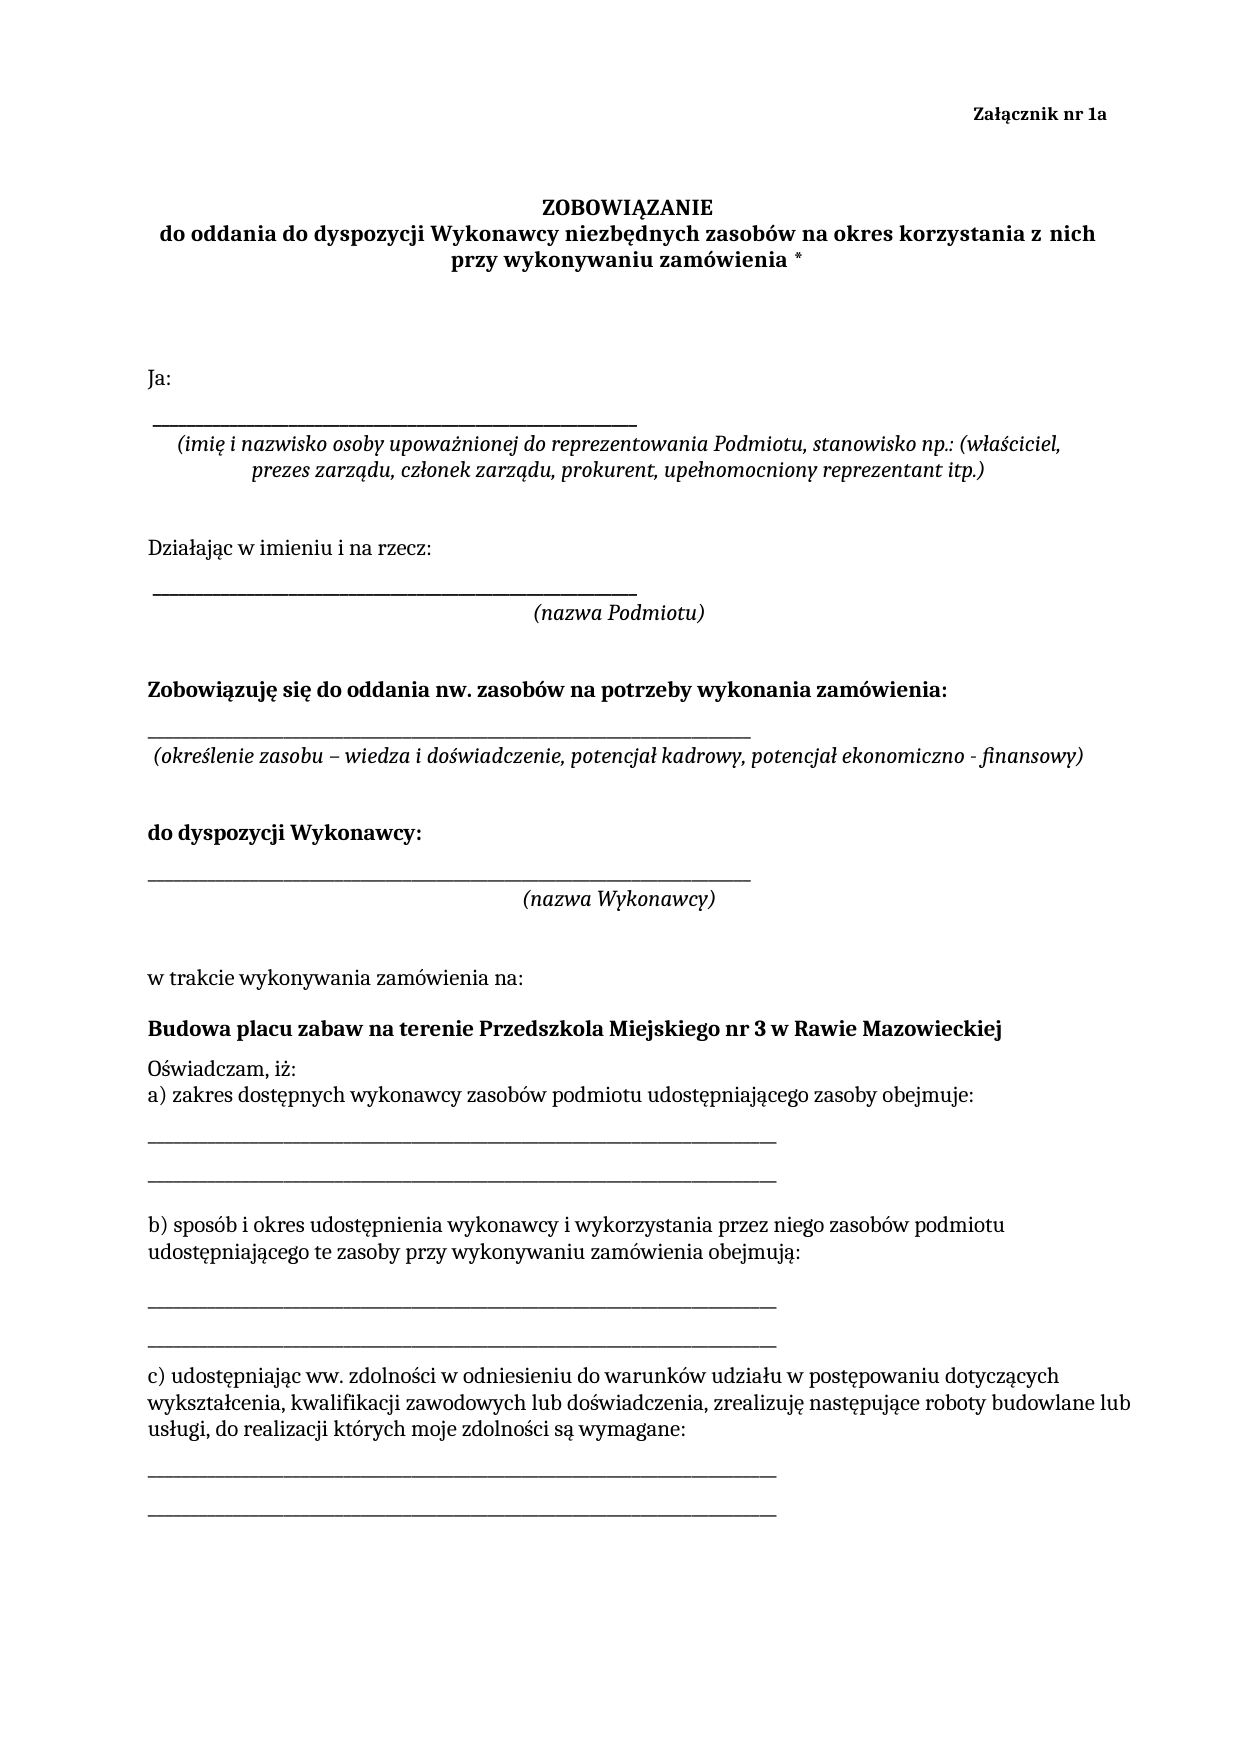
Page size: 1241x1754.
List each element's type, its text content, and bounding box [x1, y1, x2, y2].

text c) udostępniając ww. zdolności w odniesieniu do warunków udziału w postępowaniu dotyczących wykształcenia, kwalifikacji zawodowych lub doświadczenia, zrealizuję następujące roboty budowlane lub usługi, do realizacji których moje zdolności są wymagane: [148, 1363, 1152, 1442]
text ZOBOWIĄZANIE [148, 194, 1107, 221]
text do oddania do dyspozycji Wykonawcy niezbędnych zasobów na okres korzystania z nich przy wykonywaniu zamówienia * [148, 221, 1107, 273]
text _______________________________________________________________________ [148, 859, 1093, 885]
text (nazwa Podmiotu) [148, 599, 1093, 626]
text _________________________________________________________ [148, 573, 1093, 599]
text b) sposób i okres udostępnienia wykonawcy i wykorzystania przez niego zasobów podmiotu udostępniającego te zasoby przy wykonywaniu zamówienia obejmują: [148, 1212, 1093, 1265]
text __________________________________________________________________________ [148, 1494, 1152, 1520]
text (imię i nazwisko osoby upoważnionej do reprezentowania Podmiotu, stanowisko np.: (właściciel, prezes zarządu, członek zarządu, prokurent, upełnomocniony reprezentant itp.) [148, 430, 1093, 483]
text a) zakres dostępnych wykonawcy zasobów podmiotu udostępniającego zasoby obejmuje: [148, 1082, 1152, 1108]
text Działając w imieniu i na rzecz: [148, 534, 1093, 561]
text _________________________________________________________ [148, 404, 1093, 430]
text (nazwa Wykonawcy) [148, 885, 1093, 912]
text w trakcie wykonywania zamówienia na: [148, 964, 1093, 991]
text Budowa placu zabaw na terenie Przedszkola Miejskiego nr 3 w Rawie Mazowieckiej [148, 1016, 1093, 1042]
text __________________________________________________________________________ [148, 1324, 1152, 1351]
text do dyspozycji Wykonawcy: [148, 820, 1093, 847]
text Oświadczam, iż: [148, 1055, 1063, 1082]
text Ja: [148, 365, 1093, 391]
text __________________________________________________________________________ [148, 1159, 1152, 1186]
text Zobowiązuję się do oddania nw. zasobów na potrzeby wykonania zamówienia: [148, 677, 1093, 704]
text __________________________________________________________________________ [148, 1286, 1152, 1312]
text Załącznik nr 1a [148, 103, 1107, 125]
text _______________________________________________________________________ [148, 716, 1093, 742]
text __________________________________________________________________________ [148, 1455, 1152, 1481]
text __________________________________________________________________________ [148, 1121, 1152, 1147]
text (określenie zasobu – wiedza i doświadczenie, potencjał kadrowy, potencjał ekonomiczno - finansowy) [148, 742, 1093, 769]
